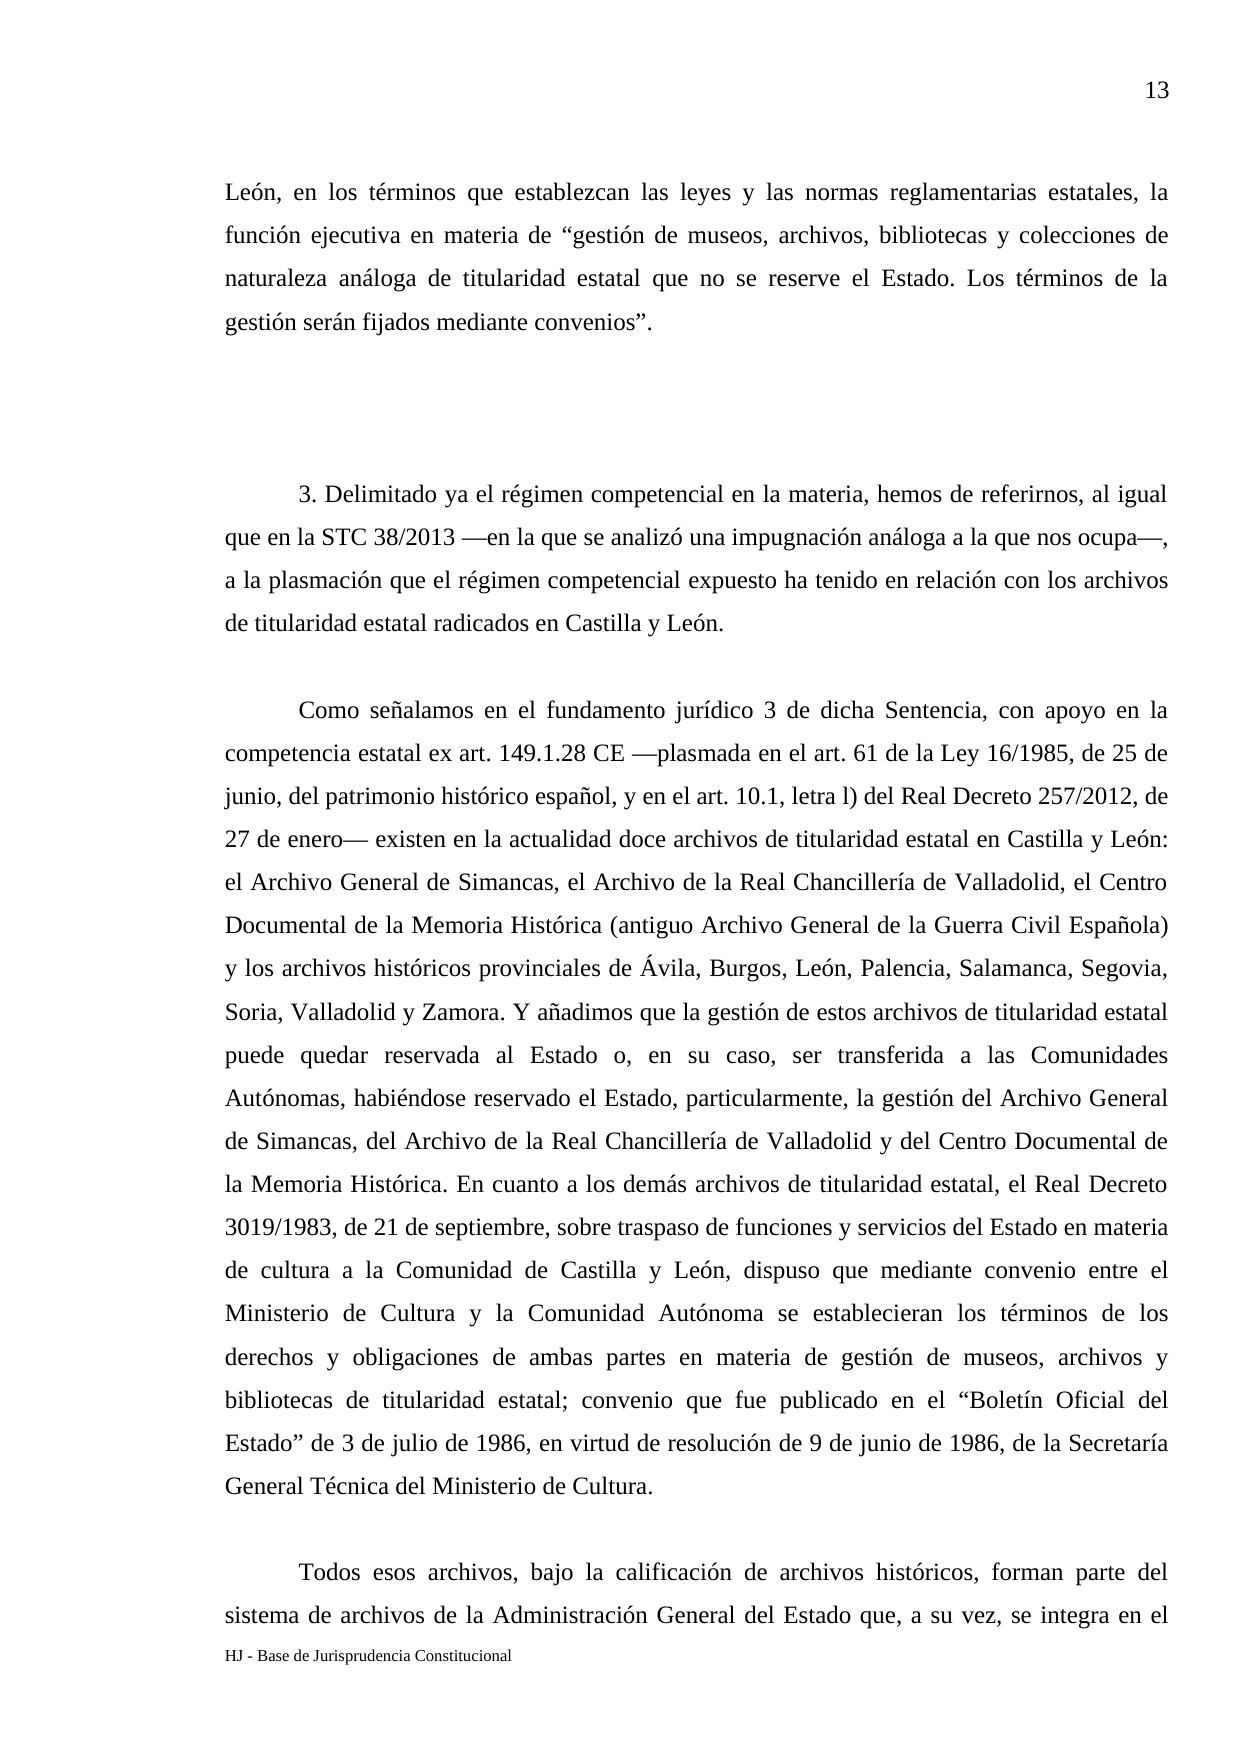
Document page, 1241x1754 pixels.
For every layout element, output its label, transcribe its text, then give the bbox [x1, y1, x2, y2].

text Como señalamos en el fundamento jurídico 3 de dicha Sentencia, con apoyo en la competencia estatal ex art. 149.1.28 CE —plasmada en el art. 61 de la Ley 16/1985, de 25 de junio, del patrimonio histórico español, y en el art. 10.1, letra l) del Real Decreto 257/2012, de 27 de enero— existen en la actualidad doce archivos de titularidad estatal en Castilla y León: el Archivo General de Simancas, el Archivo de la Real Chancillería de Valladolid, el Centro Documental de la Memoria Histórica (antiguo Archivo General de la Guerra Civil Española) y los archivos históricos provinciales de Ávila, Burgos, León, Palencia, Salamanca, Segovia, Soria, Valladolid y Zamora. Y añadimos que la gestión de estos archivos de titularidad estatal puede quedar reservada al Estado o, en su caso, ser transferida a las Comunidades Autónomas, habiéndose reservado el Estado, particularmente, la gestión del Archivo General de Simancas, del Archivo de la Real Chancillería de Valladolid y del Centro Documental de la Memoria Histórica. En cuanto a los demás archivos de titularidad estatal, el Real Decreto 3019/1983, de 21 de septiembre, sobre traspaso de funciones y servicios del Estado en materia de cultura a la Comunidad de Castilla y León, dispuso que mediante convenio entre el Ministerio de Cultura y la Comunidad Autónoma se establecieran los términos de los derechos y obligaciones de ambas partes en materia de gestión de museos, archivos y bibliotecas de titularidad estatal; convenio que fue publicado en el “Boletín Oficial del Estado” de 3 de julio de 1986, en virtud de resolución de 9 de junio de 1986, de la Secretaría General Técnica del Ministerio de Cultura. [224, 695, 1169, 1500]
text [224, 177, 1169, 335]
text 3. Delimitado ya el régimen competencial en la materia, hemos de referirnos, al igual que en la STC 38/2013 —en la que se analizó una impugnación análoga a la que nos ocupa—, a la plasmación que el régimen competencial expuesto ha tenido en relación con los archivos de titularidad estatal radicados en Castilla y León. [224, 479, 1169, 637]
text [224, 1557, 1169, 1629]
